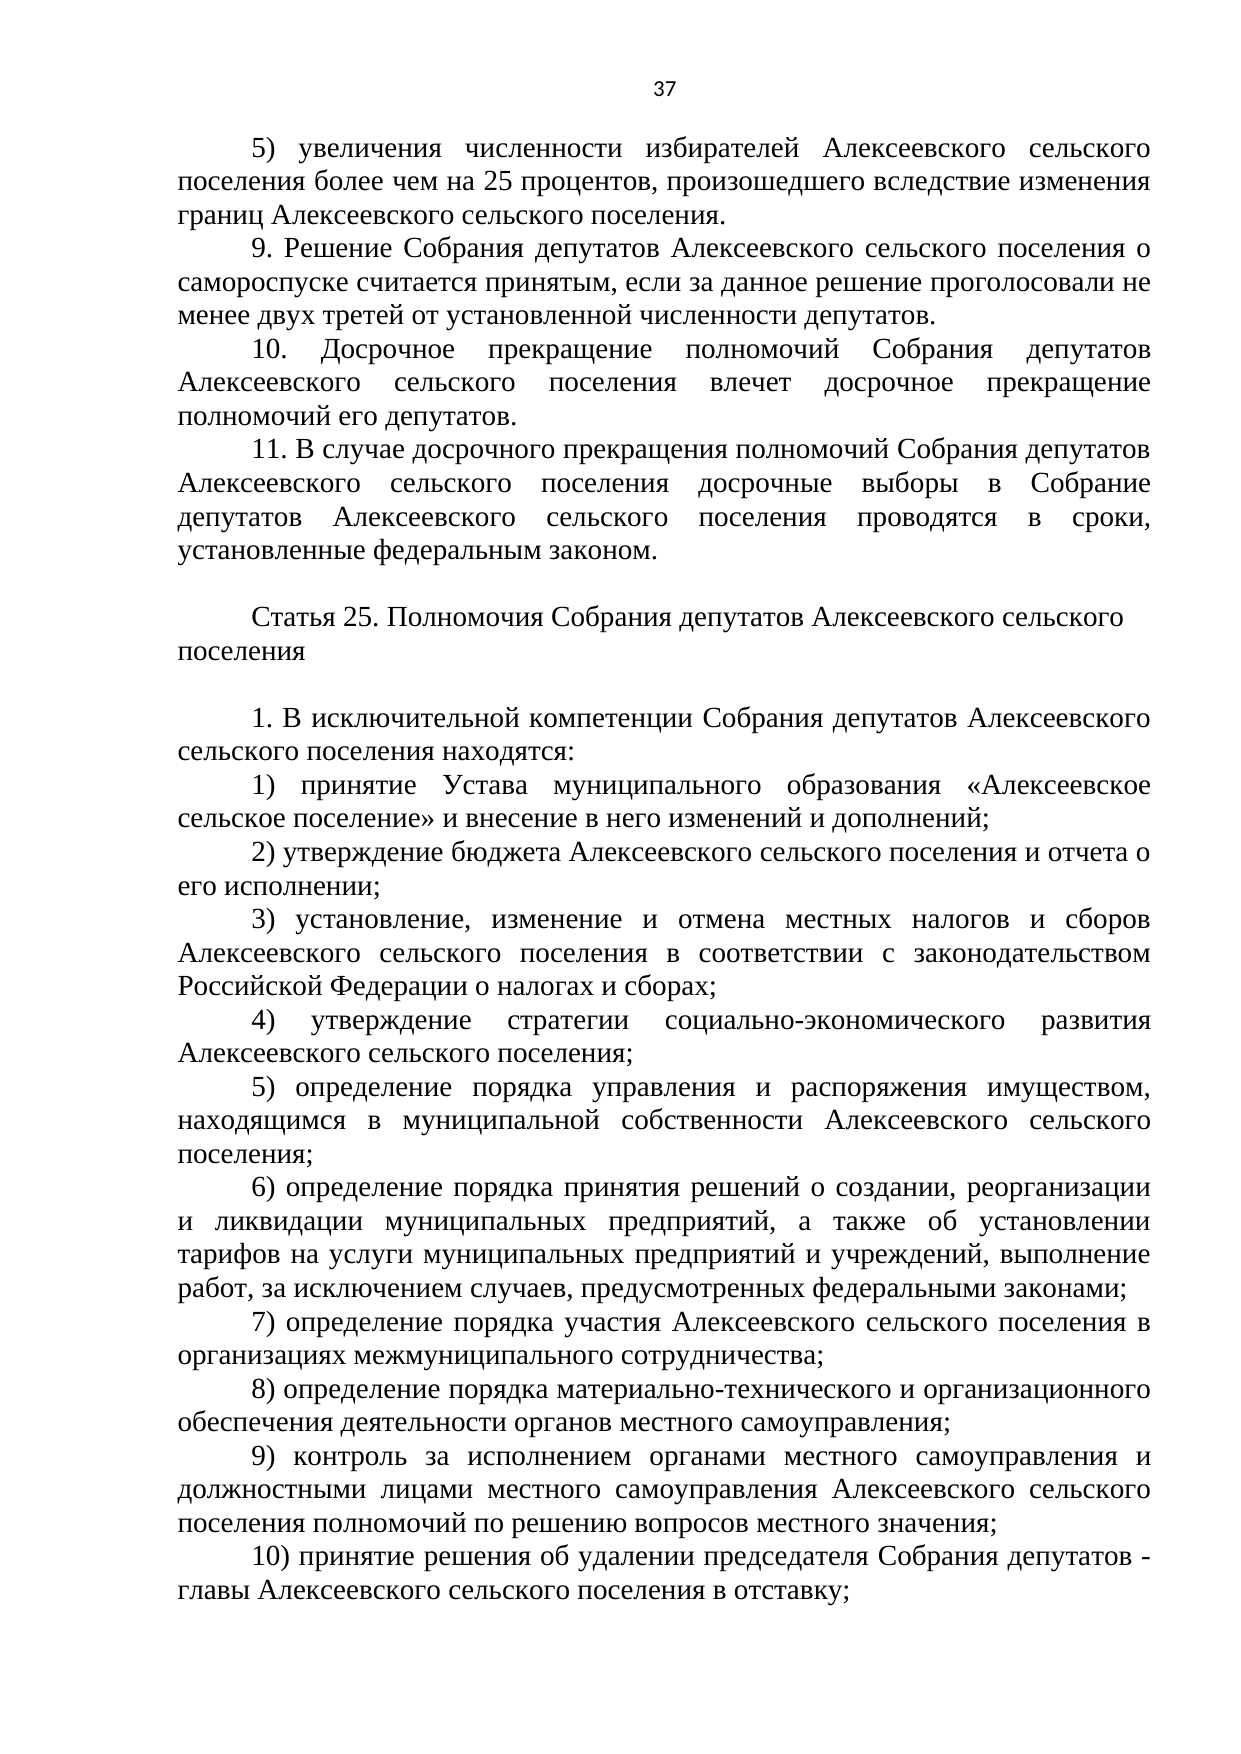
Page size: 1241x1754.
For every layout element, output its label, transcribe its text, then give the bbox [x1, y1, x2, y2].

text 1) принятие Устава муниципального образования «Алексеевское сельское поселение» и внесение в него изменений и дополнений; [177, 767, 1152, 834]
text 9. Решение Собрания депутатов Алексеевского сельского поселения о самороспуске считается принятым, если за данное решение проголосовали не менее двух третей от установленной численности депутатов. [177, 230, 1152, 331]
text 5) определение порядка управления и распоряжения имуществом, находящимся в муниципальной собственности Алексеевского сельского поселения; [177, 1069, 1152, 1169]
text 2) утверждение бюджета Алексеевского сельского поселения и отчета о его исполнении; [177, 834, 1152, 901]
text 3) установление, изменение и отмена местных налогов и сборов Алексеевского сельского поселения в соответствии с законодательством Российской Федерации о налогах и сборах; [177, 901, 1152, 1002]
text 6) определение порядка принятия решений о создании, реорганизации и ликвидации муниципальных предприятий, а также об установлении тарифов на услуги муниципальных предприятий и учреждений, выполнение работ, за исключением случаев, предусмотренных федеральными законами; [177, 1169, 1152, 1304]
text 10) принятие решения об удалении председателя Собрания депутатов - главы Алексеевского сельского поселения в отставку; [177, 1538, 1152, 1606]
text 10. Досрочное прекращение полномочий Собрания депутатов Алексеевского сельского поселения влечет досрочное прекращение полномочий его депутатов. [177, 331, 1152, 432]
text 8) определение порядка материально-технического и организационного обеспечения деятельности органов местного самоуправления; [177, 1371, 1152, 1438]
text 1. В исключительной компетенции Собрания депутатов Алексеевского сельского поселения находятся: [177, 700, 1152, 767]
text 7) определение порядка участия Алексеевского сельского поселения в организациях межмуниципального сотрудничества; [177, 1304, 1152, 1371]
text 11. В случае досрочного прекращения полномочий Собрания депутатов Алексеевского сельского поселения досрочные выборы в Собрание депутатов Алексеевского сельского поселения проводятся в сроки, установленные федеральным законом. [177, 432, 1152, 566]
text 9) контроль за исполнением органами местного самоуправления и должностными лицами местного самоуправления Алексеевского сельского поселения полномочий по решению вопросов местного значения; [177, 1438, 1152, 1538]
text 4) утверждение стратегии социально-экономического развития Алексеевского сельского поселения; [177, 1002, 1152, 1069]
text 5) увеличения численности избирателей Алексеевского сельского поселения более чем на 25 процентов, произошедшего вследствие изменения границ Алексеевского сельского поселения. [177, 130, 1152, 230]
text Статья 25. Полномочия Собрания депутатов Алексеевского сельского поселения [177, 599, 1152, 666]
